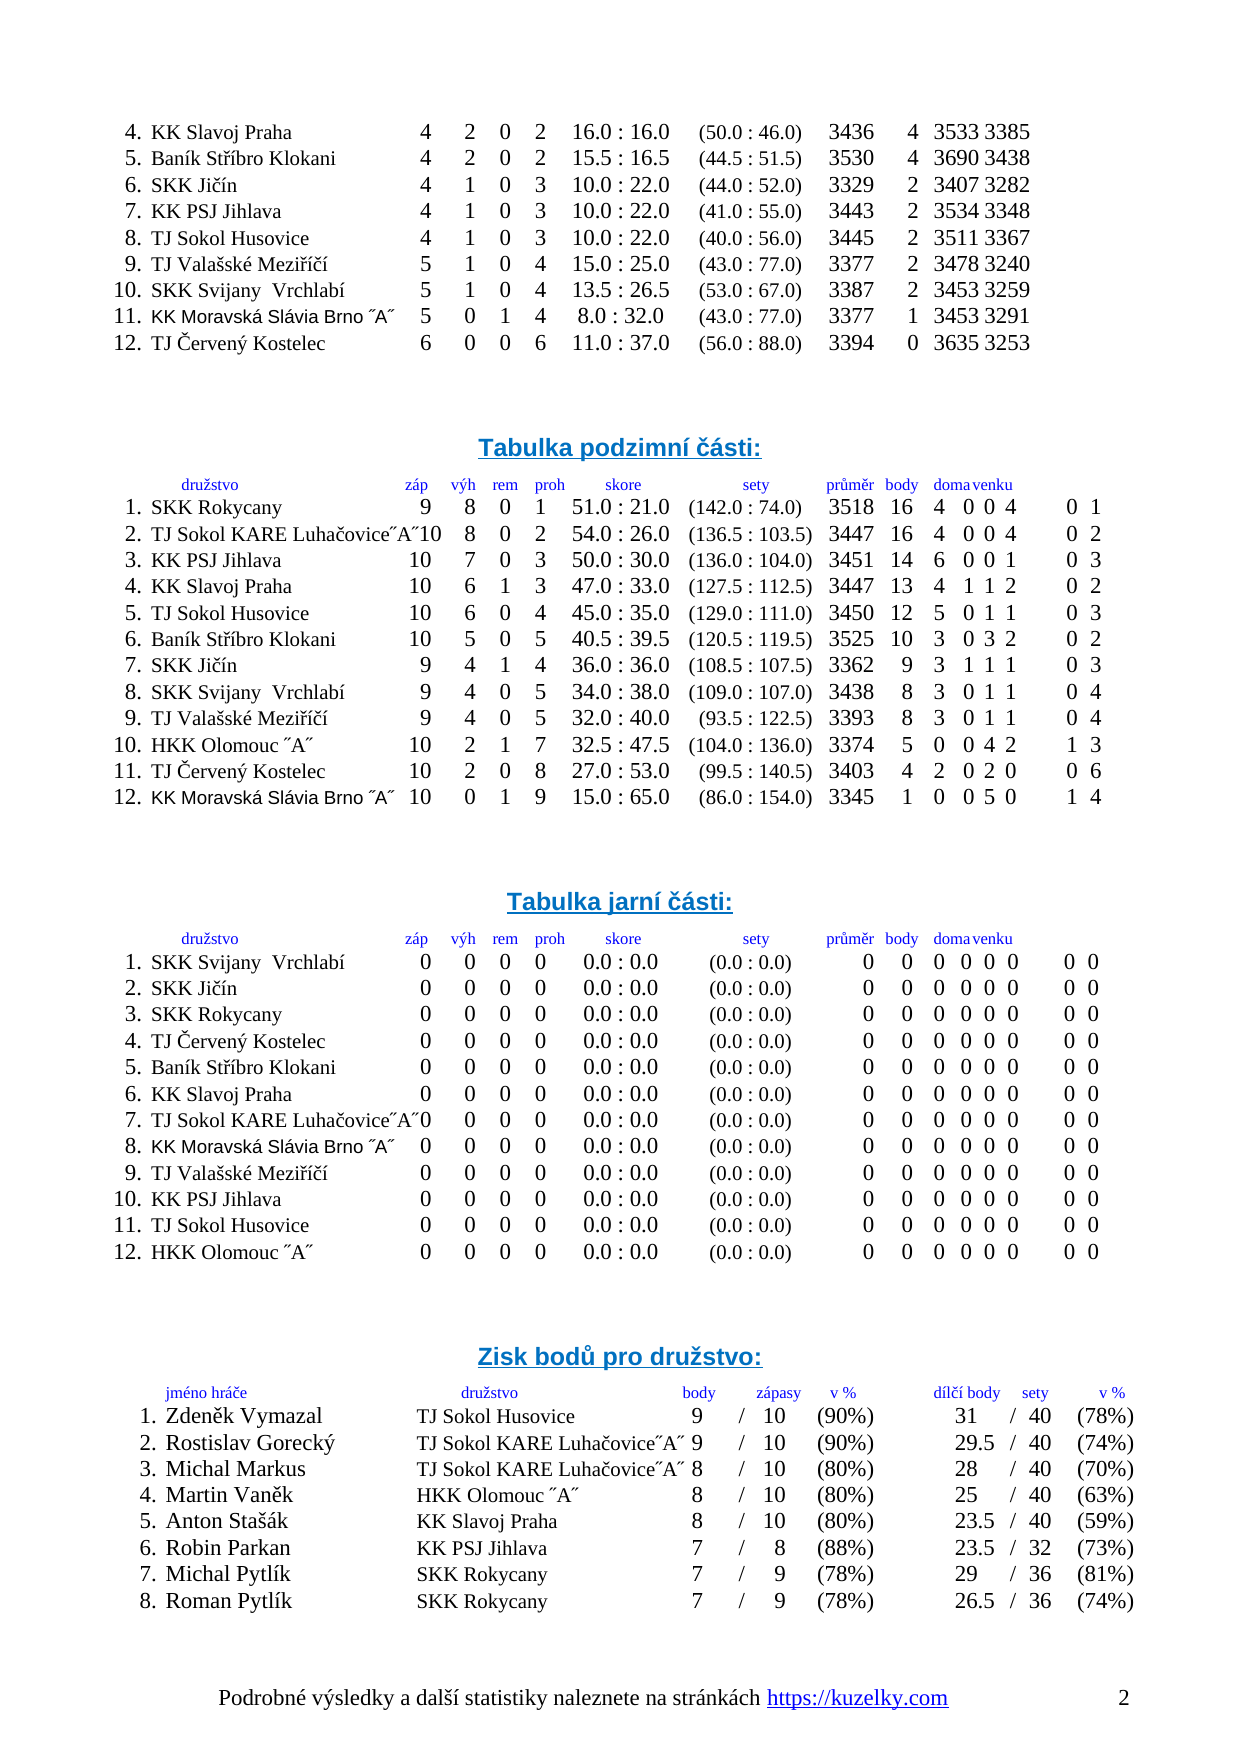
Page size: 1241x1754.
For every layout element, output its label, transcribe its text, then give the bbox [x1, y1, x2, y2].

text 10. HKK Olomouc ˝A˝ 10 2 1 7 32.5 : 47.5 (104.0 : 136.0) 3374 5 0 0 4 2 1 3 [106, 731, 1134, 757]
text 11. TJ Červený Kostelec 10 2 0 8 27.0 : 53.0 (99.5 : 140.5) 3403 4 2 0 2 0 0 6 [106, 757, 1134, 783]
text 9. TJ Valašské Meziříčí 5 1 0 4 15.0 : 25.0 (43.0 : 77.0) 3377 2 3478 3240 [106, 250, 1134, 276]
text družstvo záp výh rem proh skore sety průměr body doma venku [106, 474, 1134, 493]
text 5. Baník Stříbro Klokani 0 0 0 0 0.0 : 0.0 (0.0 : 0.0) 0 0 0 0 0 0 0 0 [106, 1053, 1134, 1079]
text 6. SKK Jičín 4 1 0 3 10.0 : 22.0 (44.0 : 52.0) 3329 2 3407 3282 [106, 171, 1134, 197]
text 3. SKK Rokycany 0 0 0 0 0.0 : 0.0 (0.0 : 0.0) 0 0 0 0 0 0 0 0 [106, 1001, 1134, 1027]
text 2. TJ Sokol KARE Luhačovice˝A˝ 10 8 0 2 54.0 : 26.0 (136.5 : 103.5) 3447 16 4 0 0 4 0 2 [106, 520, 1134, 546]
text 12. HKK Olomouc ˝A˝ 0 0 0 0 0.0 : 0.0 (0.0 : 0.0) 0 0 0 0 0 0 0 0 [106, 1238, 1134, 1264]
text 11. TJ Sokol Husovice 0 0 0 0 0.0 : 0.0 (0.0 : 0.0) 0 0 0 0 0 0 0 0 [106, 1211, 1134, 1238]
text 2. Rostislav Gorecký TJ Sokol KARE Luhačovice˝A˝ 9 / 10 (90%) 29.5 / 40 (74%) [106, 1428, 1134, 1455]
text jméno hráče družstvo body zápasy v % dílčí body sety v % [106, 1383, 1134, 1402]
text 4. KK Slavoj Praha 4 2 0 2 16.0 : 16.0 (50.0 : 46.0) 3436 4 3533 3385 [106, 118, 1134, 144]
text 5. Baník Stříbro Klokani 4 2 0 2 15.5 : 16.5 (44.5 : 51.5) 3530 4 3690 3438 [106, 144, 1134, 171]
text 10. SKK Svijany Vrchlabí 5 1 0 4 13.5 : 26.5 (53.0 : 67.0) 3387 2 3453 3259 [106, 276, 1134, 303]
text 10. KK PSJ Jihlava 0 0 0 0 0.0 : 0.0 (0.0 : 0.0) 0 0 0 0 0 0 0 0 [106, 1185, 1134, 1211]
text 4. TJ Červený Kostelec 0 0 0 0 0.0 : 0.0 (0.0 : 0.0) 0 0 0 0 0 0 0 0 [106, 1027, 1134, 1053]
text 7. SKK Jičín 9 4 1 4 36.0 : 36.0 (108.5 : 107.5) 3362 9 3 1 1 1 0 3 [106, 652, 1134, 678]
text 6. Baník Stříbro Klokani 10 5 0 5 40.5 : 39.5 (120.5 : 119.5) 3525 10 3 0 3 2 0 2 [106, 625, 1134, 652]
text 4. KK Slavoj Praha 10 6 1 3 47.0 : 33.0 (127.5 : 112.5) 3447 13 4 1 1 2 0 2 [106, 572, 1134, 599]
text 5. TJ Sokol Husovice 10 6 0 4 45.0 : 35.0 (129.0 : 111.0) 3450 12 5 0 1 1 0 3 [106, 599, 1134, 625]
text 5. Anton Stašák KK Slavoj Praha 8 / 10 (80%) 23.5 / 40 (59%) [106, 1508, 1134, 1534]
text 1. SKK Rokycany 9 8 0 1 51.0 : 21.0 (142.0 : 74.0) 3518 16 4 0 0 4 0 1 [106, 493, 1134, 520]
text 6. Robin Parkan KK PSJ Jihlava 7 / 8 (88%) 23.5 / 32 (73%) [106, 1534, 1134, 1560]
text 4. Martin Vaněk HKK Olomouc ˝A˝ 8 / 10 (80%) 25 / 40 (63%) [106, 1481, 1134, 1508]
text 9. TJ Valašské Meziříčí 9 4 0 5 32.0 : 40.0 (93.5 : 122.5) 3393 8 3 0 1 1 0 4 [106, 704, 1134, 731]
text 12. KK Moravská Slávia Brno ˝A˝ 10 0 1 9 15.0 : 65.0 (86.0 : 154.0) 3345 1 0 0 5 0 1 4 [106, 783, 1134, 810]
text 12. TJ Červený Kostelec 6 0 0 6 11.0 : 37.0 (56.0 : 88.0) 3394 0 3635 3253 [106, 329, 1134, 355]
text 7. Michal Pytlík SKK Rokycany 7 / 9 (78%) 29 / 36 (81%) [106, 1560, 1134, 1587]
text Tabulka podzimní části: [94, 433, 1145, 462]
text 8. SKK Svijany Vrchlabí 9 4 0 5 34.0 : 38.0 (109.0 : 107.0) 3438 8 3 0 1 1 0 4 [106, 678, 1134, 704]
text Tabulka jarní části: [94, 887, 1145, 916]
text 1. Zdeněk Vymazal TJ Sokol Husovice 9 / 10 (90%) 31 / 40 (78%) [106, 1402, 1134, 1428]
text družstvo záp výh rem proh skore sety průměr body doma venku [106, 929, 1134, 948]
text 2. SKK Jičín 0 0 0 0 0.0 : 0.0 (0.0 : 0.0) 0 0 0 0 0 0 0 0 [106, 974, 1134, 1001]
text 3. KK PSJ Jihlava 10 7 0 3 50.0 : 30.0 (136.0 : 104.0) 3451 14 6 0 0 1 0 3 [106, 546, 1134, 572]
text 1. SKK Svijany Vrchlabí 0 0 0 0 0.0 : 0.0 (0.0 : 0.0) 0 0 0 0 0 0 0 0 [106, 948, 1134, 974]
text 8. KK Moravská Slávia Brno ˝A˝ 0 0 0 0 0.0 : 0.0 (0.0 : 0.0) 0 0 0 0 0 0 0 0 [106, 1132, 1134, 1159]
text 9. TJ Valašské Meziříčí 0 0 0 0 0.0 : 0.0 (0.0 : 0.0) 0 0 0 0 0 0 0 0 [106, 1159, 1134, 1185]
text 7. KK PSJ Jihlava 4 1 0 3 10.0 : 22.0 (41.0 : 55.0) 3443 2 3534 3348 [106, 197, 1134, 223]
text Zisk bodů pro družstvo: [94, 1342, 1145, 1371]
text 3. Michal Markus TJ Sokol KARE Luhačovice˝A˝ 8 / 10 (80%) 28 / 40 (70%) [106, 1455, 1134, 1481]
text 6. KK Slavoj Praha 0 0 0 0 0.0 : 0.0 (0.0 : 0.0) 0 0 0 0 0 0 0 0 [106, 1079, 1134, 1106]
text 11. KK Moravská Slávia Brno ˝A˝ 5 0 1 4 8.0 : 32.0 (43.0 : 77.0) 3377 1 3453 3291 [106, 303, 1134, 329]
text 7. TJ Sokol KARE Luhačovice˝A˝ 0 0 0 0 0.0 : 0.0 (0.0 : 0.0) 0 0 0 0 0 0 0 0 [106, 1106, 1134, 1132]
text 8. TJ Sokol Husovice 4 1 0 3 10.0 : 22.0 (40.0 : 56.0) 3445 2 3511 3367 [106, 223, 1134, 250]
text 8. Roman Pytlík SKK Rokycany 7 / 9 (78%) 26.5 / 36 (74%) [106, 1587, 1134, 1613]
